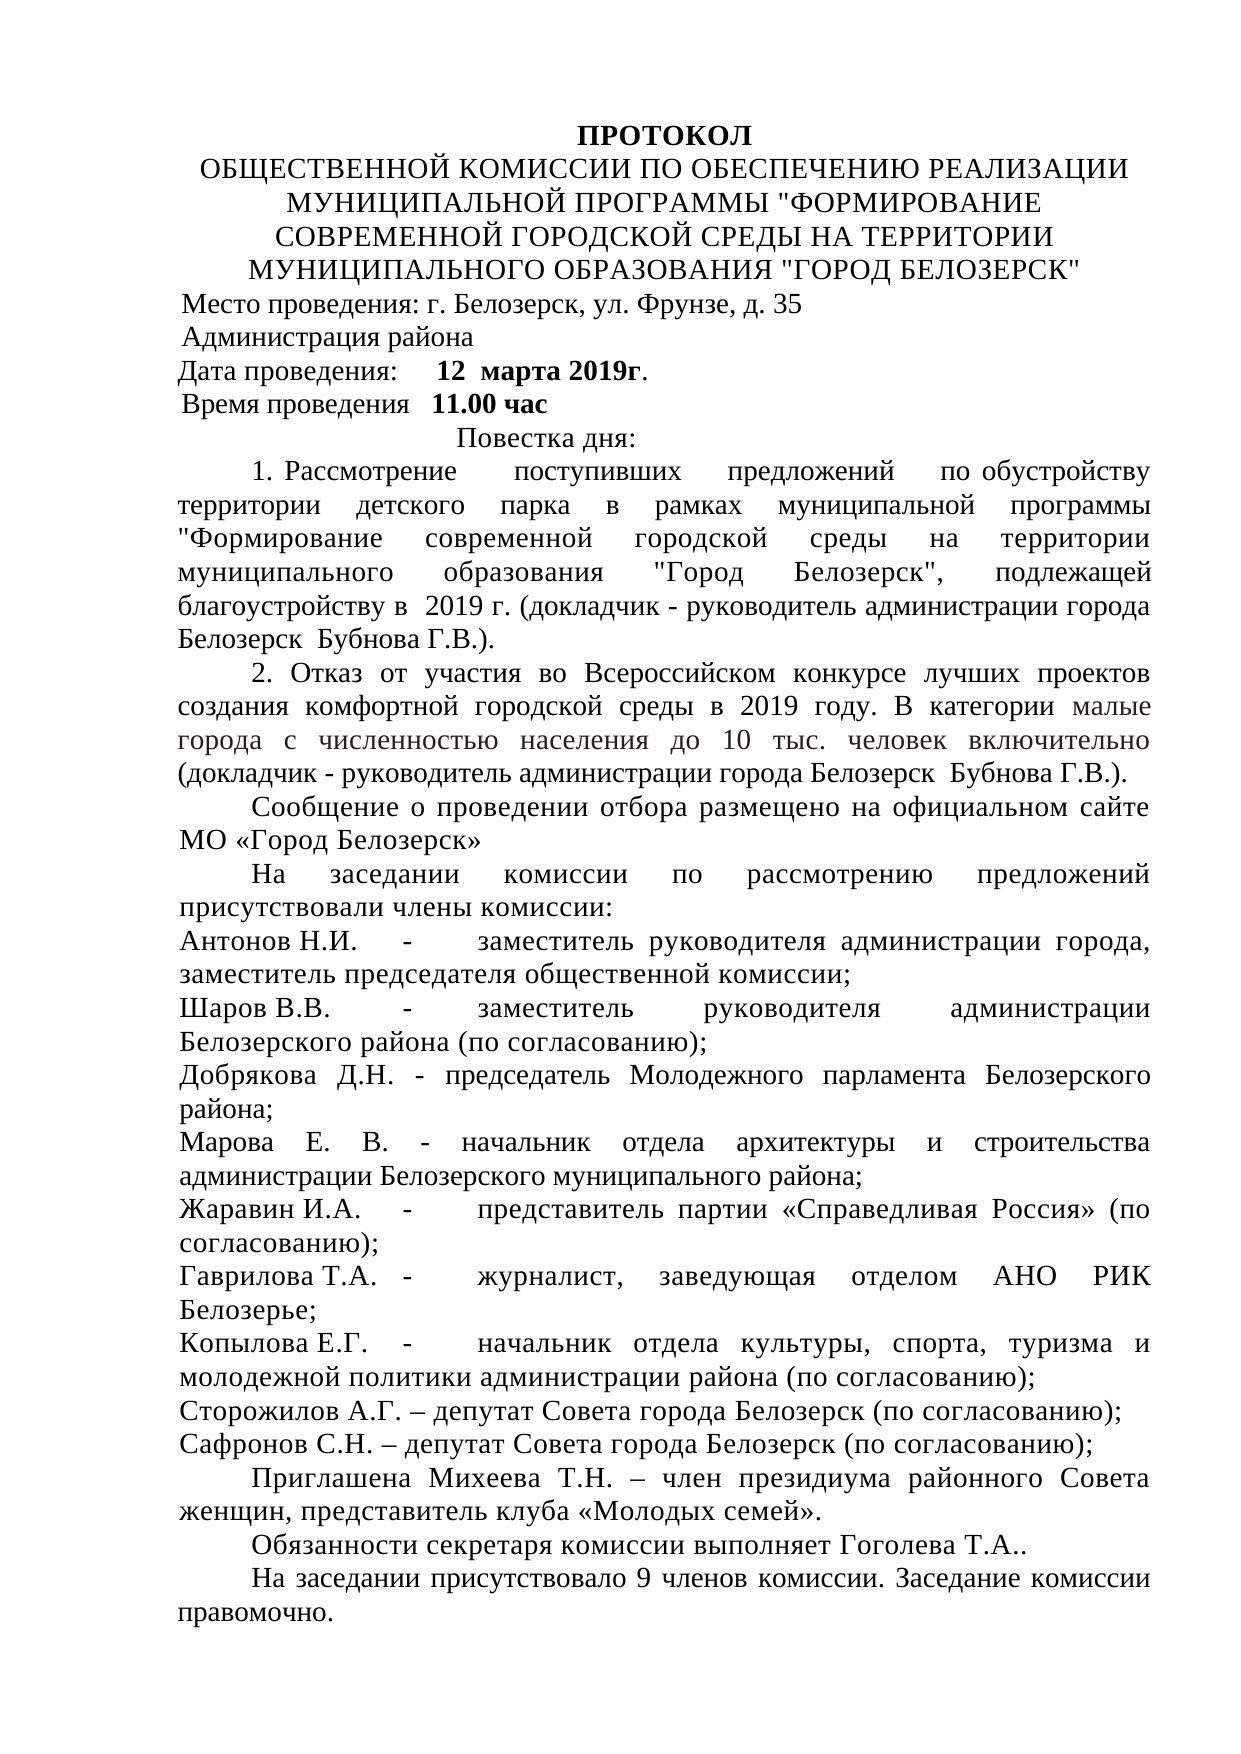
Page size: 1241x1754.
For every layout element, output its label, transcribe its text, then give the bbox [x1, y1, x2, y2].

text ОБЩЕСТВЕННОЙ КОМИССИИ ПО ОБЕСПЕЧЕНИЮ РЕАЛИЗАЦИИ МУНИЦИПАЛЬНОЙ ПРОГРАММЫ "ФОРМИРОВАНИЕ СОВРЕМЕННОЙ ГОРОДСКОЙ СРЕДЫ НА ТЕРРИТОРИИ МУНИЦИПАЛЬНОГО ОБРАЗОВАНИЯ "ГОРОД БЕЛОЗЕРСК" [177, 152, 1152, 286]
text Сторожилов А.Г. – депутат Совета города Белозерск (по согласованию); [179, 1393, 1152, 1426]
text Добрякова Д.Н. - председатель Молодежного парламента Белозерского района; [179, 1057, 1152, 1124]
text На заседании комиссии по рассмотрению предложений присутствовали члены комиссии: [179, 856, 1152, 923]
text Место проведения: г. Белозерск, ул. Фрунзе, д. 35 Администрация района [181, 286, 912, 353]
text Обязанности секретаря комиссии выполняет Гоголева Т.А.. [179, 1527, 1152, 1560]
text На заседании присутствовало 9 членов комиссии. Заседание комиссии правомочно. [177, 1560, 1152, 1627]
text Копылова Е.Г. - начальник отдела культуры, спорта, туризма и молодежной политики администрации района (по согласованию); [179, 1326, 1152, 1393]
text Шаров В.В. - заместитель руководителя администрации Белозерского района (по согласованию); [179, 990, 1152, 1057]
text Сафронов С.Н. – депутат Совета города Белозерск (по согласованию); [179, 1426, 1152, 1460]
text Антонов Н.И. - заместитель руководителя администрации города, заместитель председателя общественной комиссии; [179, 923, 1152, 990]
text Приглашена Михеева Т.Н. – член президиума районного Совета женщин, представитель клуба «Молодых семей». [179, 1460, 1152, 1527]
text Сообщение о проведении отбора размещено на официальном сайте МО «Город Белозерск» [179, 789, 1152, 856]
text Марова Е. В. - начальник отдела архитектуры и строительства администрации Белозерского муниципального района; [179, 1124, 1152, 1191]
text ПРОТОКОЛ [177, 118, 1152, 152]
text Гаврилова Т.А. - журналист, заведующая отделом АНО РИК Белозерье; [179, 1258, 1152, 1326]
text 2. Отказ от участия во Всероссийском конкурсе лучших проектов создания комфортной городской среды в 2019 году. В категории малые города с численностью населения до 10 тыс. человек включительно (докладчик - руководитель администрации города Белозерск Бубнова Г.В.). [177, 655, 1152, 789]
text 1. Рассмотрение поступивших предложений по обустройству территории детского парка в рамках муниципальной программы "Формирование современной городской среды на территории муниципального образования "Город Белозерск", подлежащей благоустройству в 2019 г. (докладчик - руководитель администрации города Белозерск Бубнова Г.В.). [177, 453, 1152, 655]
text Время проведения 11.00 час [181, 386, 912, 420]
text Дата проведения: 12 марта 2019г. [177, 353, 912, 386]
text Жаравин И.А. - представитель партии «Справедливая Россия» (по согласованию); [179, 1191, 1152, 1258]
text Повестка дня: [181, 420, 912, 453]
